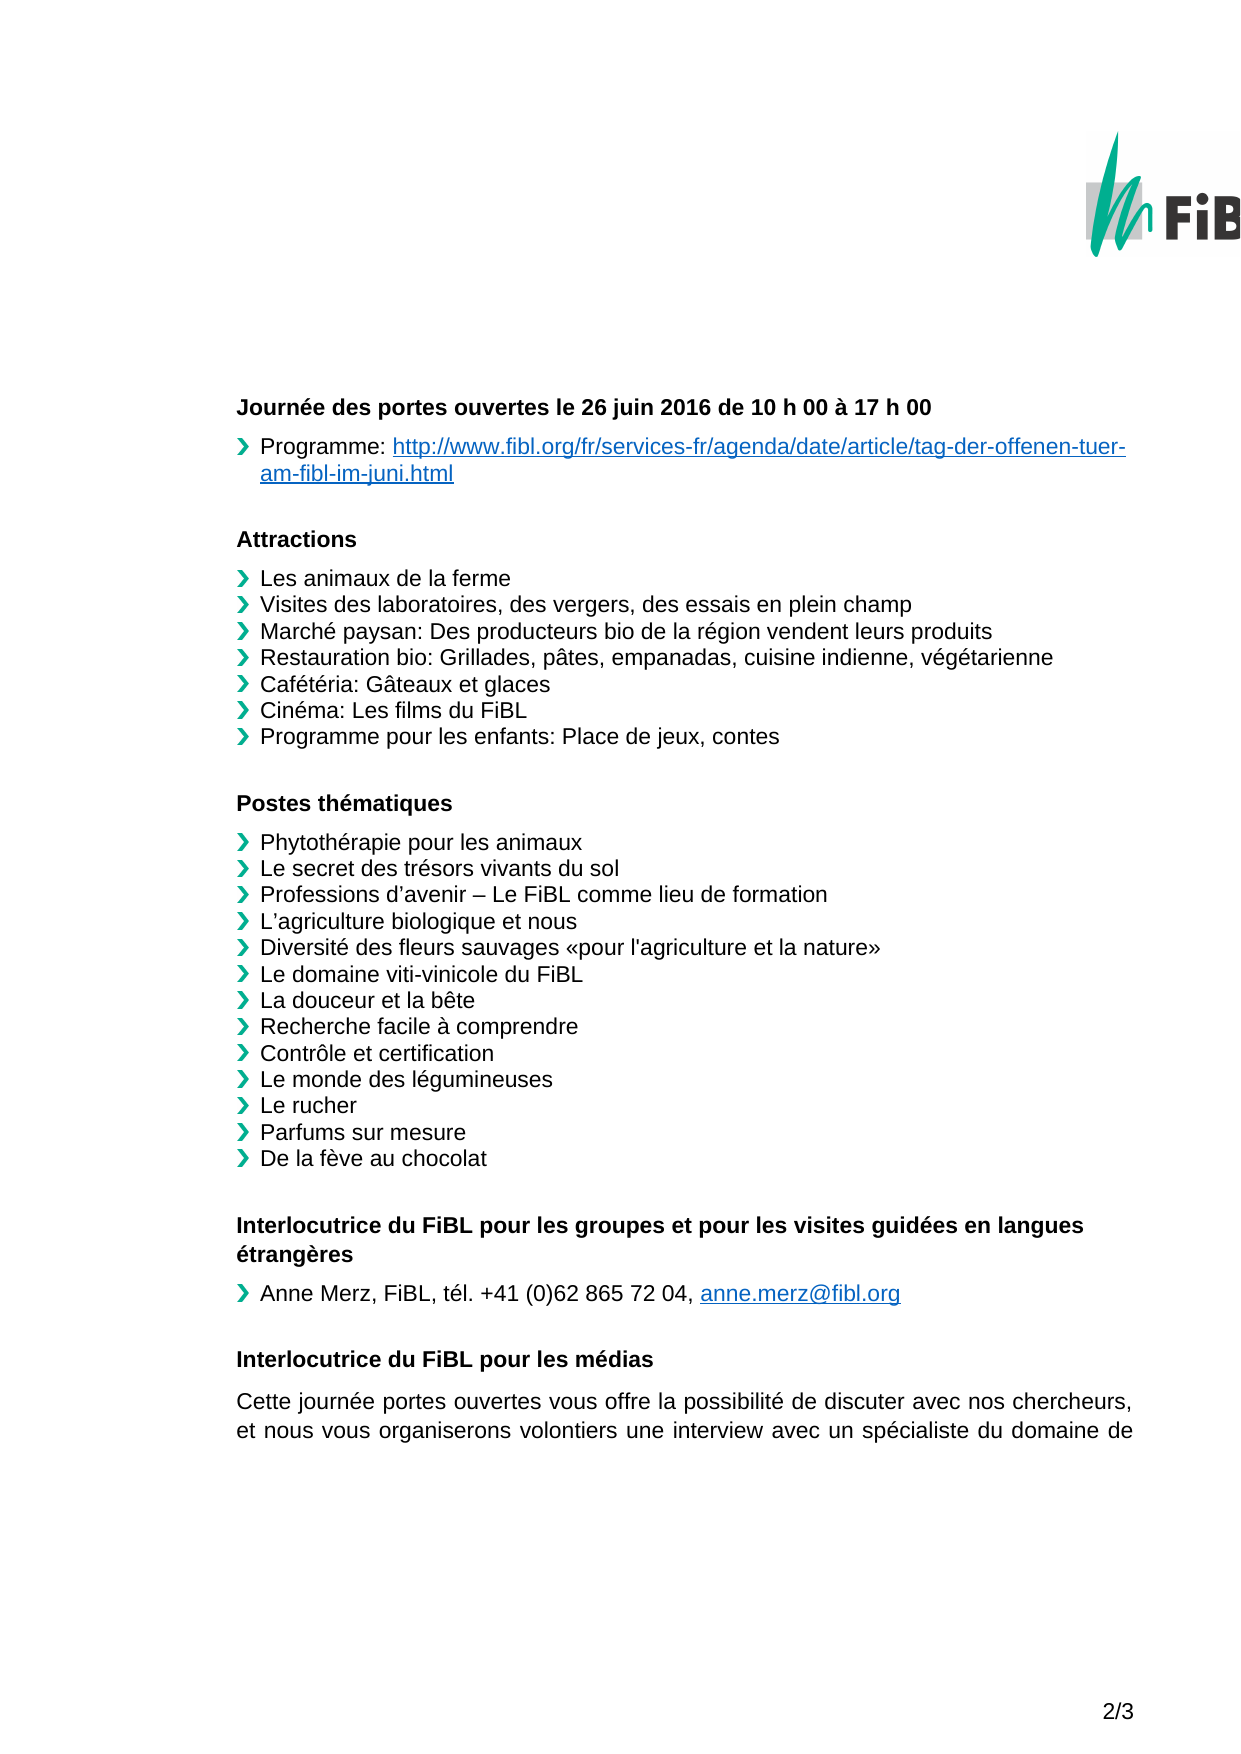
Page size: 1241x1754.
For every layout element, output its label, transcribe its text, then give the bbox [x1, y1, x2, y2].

picture [237, 728, 249, 745]
picture [237, 1284, 249, 1302]
picture [237, 912, 249, 930]
picture [237, 622, 249, 640]
text Le monde des légumineuses [236, 1066, 1134, 1092]
picture [237, 1044, 249, 1061]
text Cinéma: Les films du FiBL [236, 697, 1134, 723]
picture [1086, 131, 1241, 257]
text La douceur et la bête [236, 987, 1134, 1013]
text Professions d’avenir – Le FiBL comme lieu de formation [236, 881, 1134, 908]
picture [237, 886, 249, 903]
text Journée des portes ouvertes le 26 juin 2016 de 10 h 00 à 17 h 00 [236, 392, 1134, 421]
text Le rucher [236, 1092, 1134, 1119]
picture [237, 701, 249, 719]
text Marché paysan: Des producteurs bio de la région vendent leurs produits [236, 618, 1134, 644]
text Le secret des trésors vivants du sol [236, 855, 1134, 881]
text Interlocutrice du FiBL pour les groupes et pour les visites guidées en langues étrangères [236, 1209, 1134, 1267]
picture [237, 675, 249, 692]
text Restauration bio: Grillades, pâtes, empanadas, cuisine indienne, végétarienne [236, 644, 1134, 671]
picture [237, 438, 249, 455]
picture [237, 833, 249, 851]
text Visites des laboratoires, des vergers, des essais en plein champ [236, 591, 1134, 618]
picture [237, 1149, 249, 1167]
picture [237, 596, 249, 613]
text Interlocutrice du FiBL pour les médias [236, 1343, 1134, 1373]
text Contrôle et certification [236, 1039, 1134, 1066]
picture [237, 1097, 249, 1114]
text Parfums sur mesure [236, 1119, 1134, 1145]
picture [237, 991, 249, 1009]
text Anne Merz, FiBL, tél. +41 (0)62 865 72 04, anne.merz@fibl.org [236, 1280, 1134, 1306]
picture [237, 1070, 249, 1088]
picture [237, 1018, 249, 1035]
text L’agriculture biologique et nous [236, 908, 1134, 934]
text De la fève au chocolat [236, 1145, 1134, 1171]
picture [237, 570, 249, 587]
text Cafétéria: Gâteaux et glaces [236, 671, 1134, 697]
picture [237, 1123, 249, 1141]
text Attractions [236, 523, 1134, 553]
text Diversité des fleurs sauvages «pour l'agriculture et la nature» [236, 934, 1134, 961]
text Phytothérapie pour les animaux [236, 829, 1134, 855]
text Programme pour les enfants: Place de jeux, contes [236, 723, 1134, 749]
picture [237, 965, 249, 982]
picture [237, 939, 249, 956]
picture [237, 649, 249, 666]
text Le domaine viti-vinicole du FiBL [236, 961, 1134, 987]
text Recherche facile à comprendre [236, 1013, 1134, 1039]
text Postes thématiques [236, 787, 1134, 816]
text Les animaux de la ferme [236, 565, 1134, 591]
picture [237, 860, 249, 877]
text Programme: http://www.fibl.org/fr/services-fr/agenda/date/article/tag-der-offenen-tuer-am-fibl-im-juni.html [236, 433, 1134, 486]
